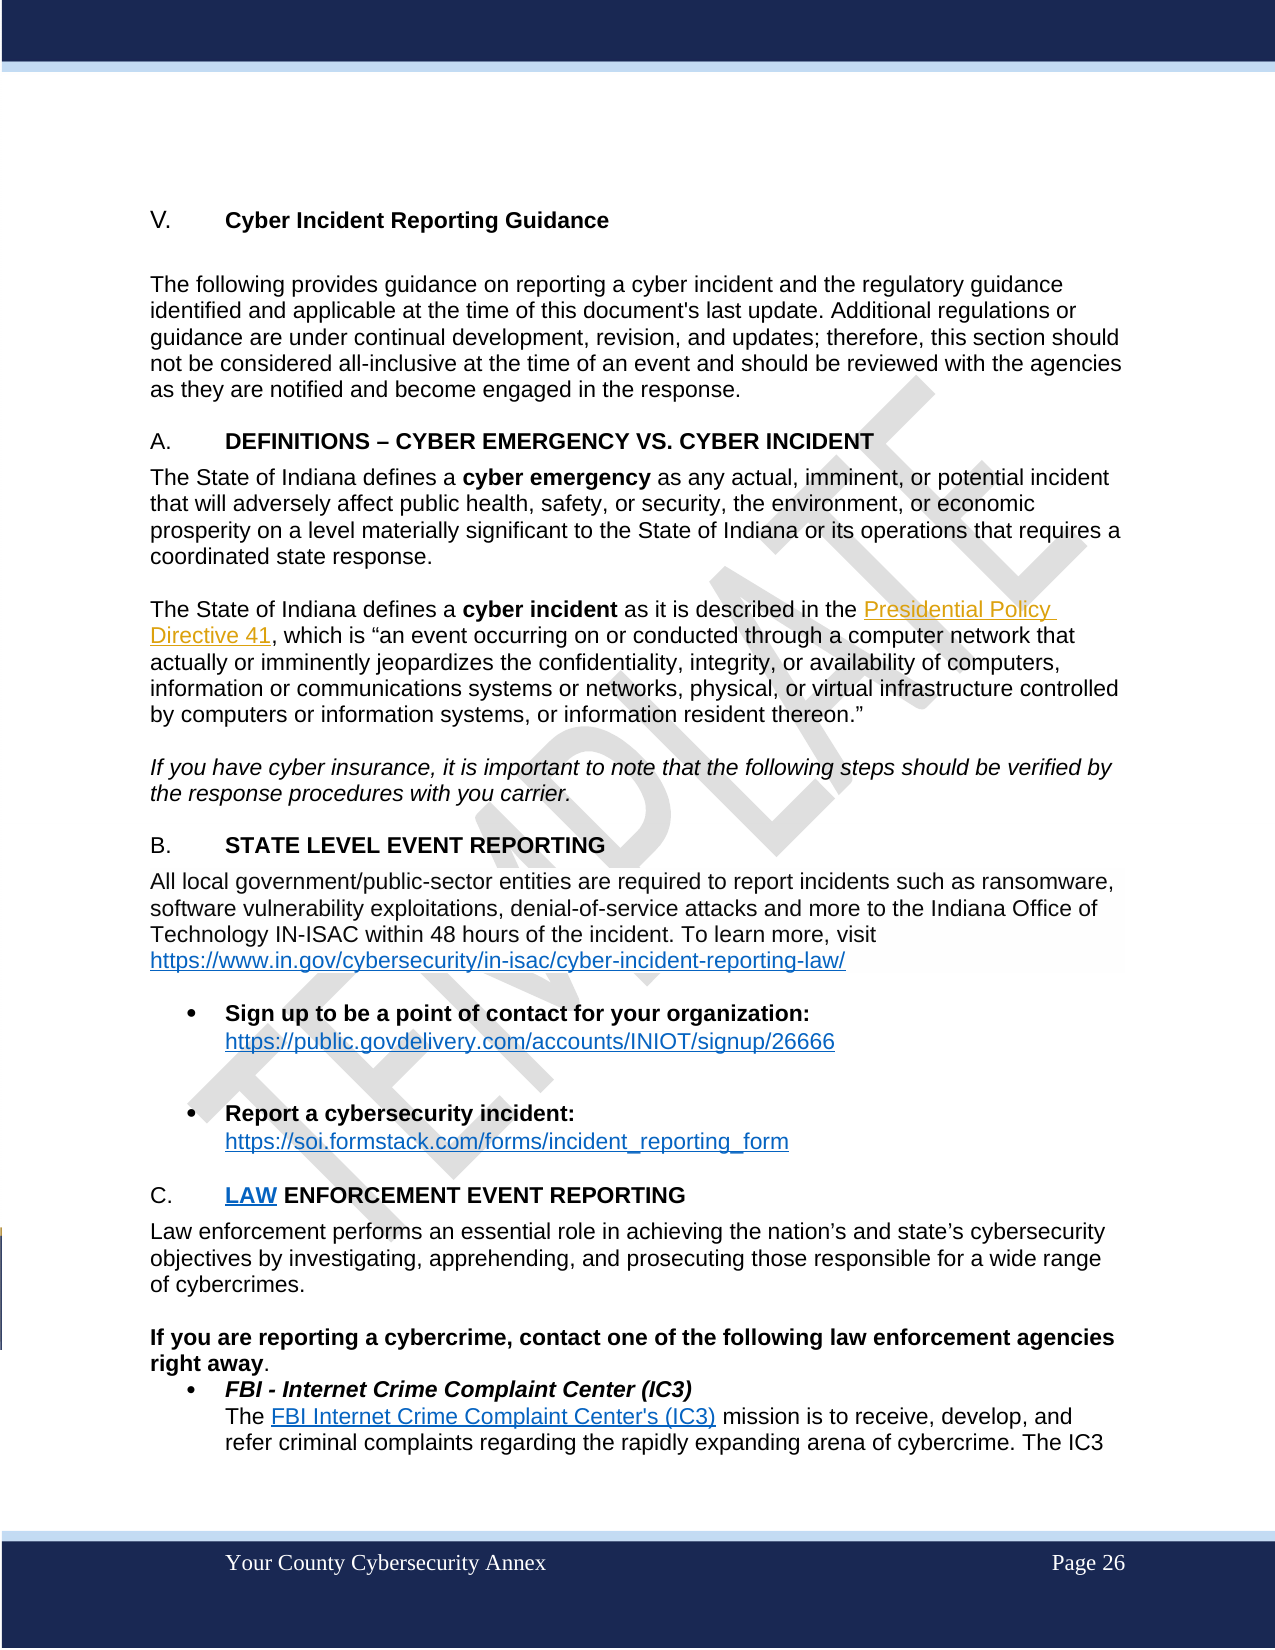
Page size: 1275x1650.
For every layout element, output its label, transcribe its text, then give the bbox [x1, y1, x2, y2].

text All local government/public-sector entities are required to report incidents such as ransomware, software vulnerability exploitations, denial-of-service attacks and more to the Indiana Office of Technology IN-ISAC within 48 hours of the incident. To learn more, visit https://www.in.gov/cybersecurity/in-isac/cyber-incident-reporting-law/ [150, 868, 1125, 973]
text If you are reporting a cybercrime, contact one of the following law enforcement agencies right away. [150, 1323, 1125, 1376]
subtitle Law enforcement event reporting [150, 1182, 1125, 1208]
list Sign up to be a point of contact for your organization: https://public.govdelivery.com/accounts/INIOT/signup/26666 [187, 1000, 1125, 1055]
text If you have cyber insurance, it is important to note that the following steps should be verified by the response procedures with you carrier. [150, 754, 1125, 807]
text The following provides guidance on reporting a cyber incident and the regulatory guidance identified and applicable at the time of this document's last update. Additional regulations or guidance are under continual development, revision, and updates; therefore, this section should not be considered all-inclusive at the time of an event and should be reviewed with the agencies as they are notified and become engaged in the response. [150, 271, 1125, 403]
subtitle Cyber Incident Reporting Guidance [150, 205, 1125, 234]
picture [0, 0, 1275, 1648]
subtitle State level event Reporting [150, 832, 1125, 858]
list FBI - Internet Crime Complaint Center (IC3) [187, 1376, 1125, 1403]
text Law enforcement performs an essential role in achieving the nation’s and state’s cybersecurity objectives by investigating, apprehending, and prosecuting those responsible for a wide range of cybercrimes. [150, 1218, 1125, 1297]
text The State of Indiana defines a cyber incident as it is described in the Presidential Policy Directive 41, which is “an event occurring on or conducted through a computer network that actually or imminently jeopardizes the confidentiality, integrity, or availability of computers, information or communications systems or networks, physical, or virtual infrastructure controlled by computers or information systems, or information resident thereon.” [150, 596, 1125, 728]
text The State of Indiana defines a cyber emergency as any actual, imminent, or potential incident that will adversely affect public health, safety, or security, the environment, or economic prosperity on a level materially significant to the State of Indiana or its operations that requires a coordinated state response. [150, 464, 1125, 569]
list Report a cybersecurity incident: https://soi.formstack.com/forms/incident_reporting_form [187, 1100, 1125, 1154]
subtitle Definitions – Cyber Emergency vs. Cyber Incident [150, 428, 1125, 454]
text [225, 1403, 1125, 1455]
